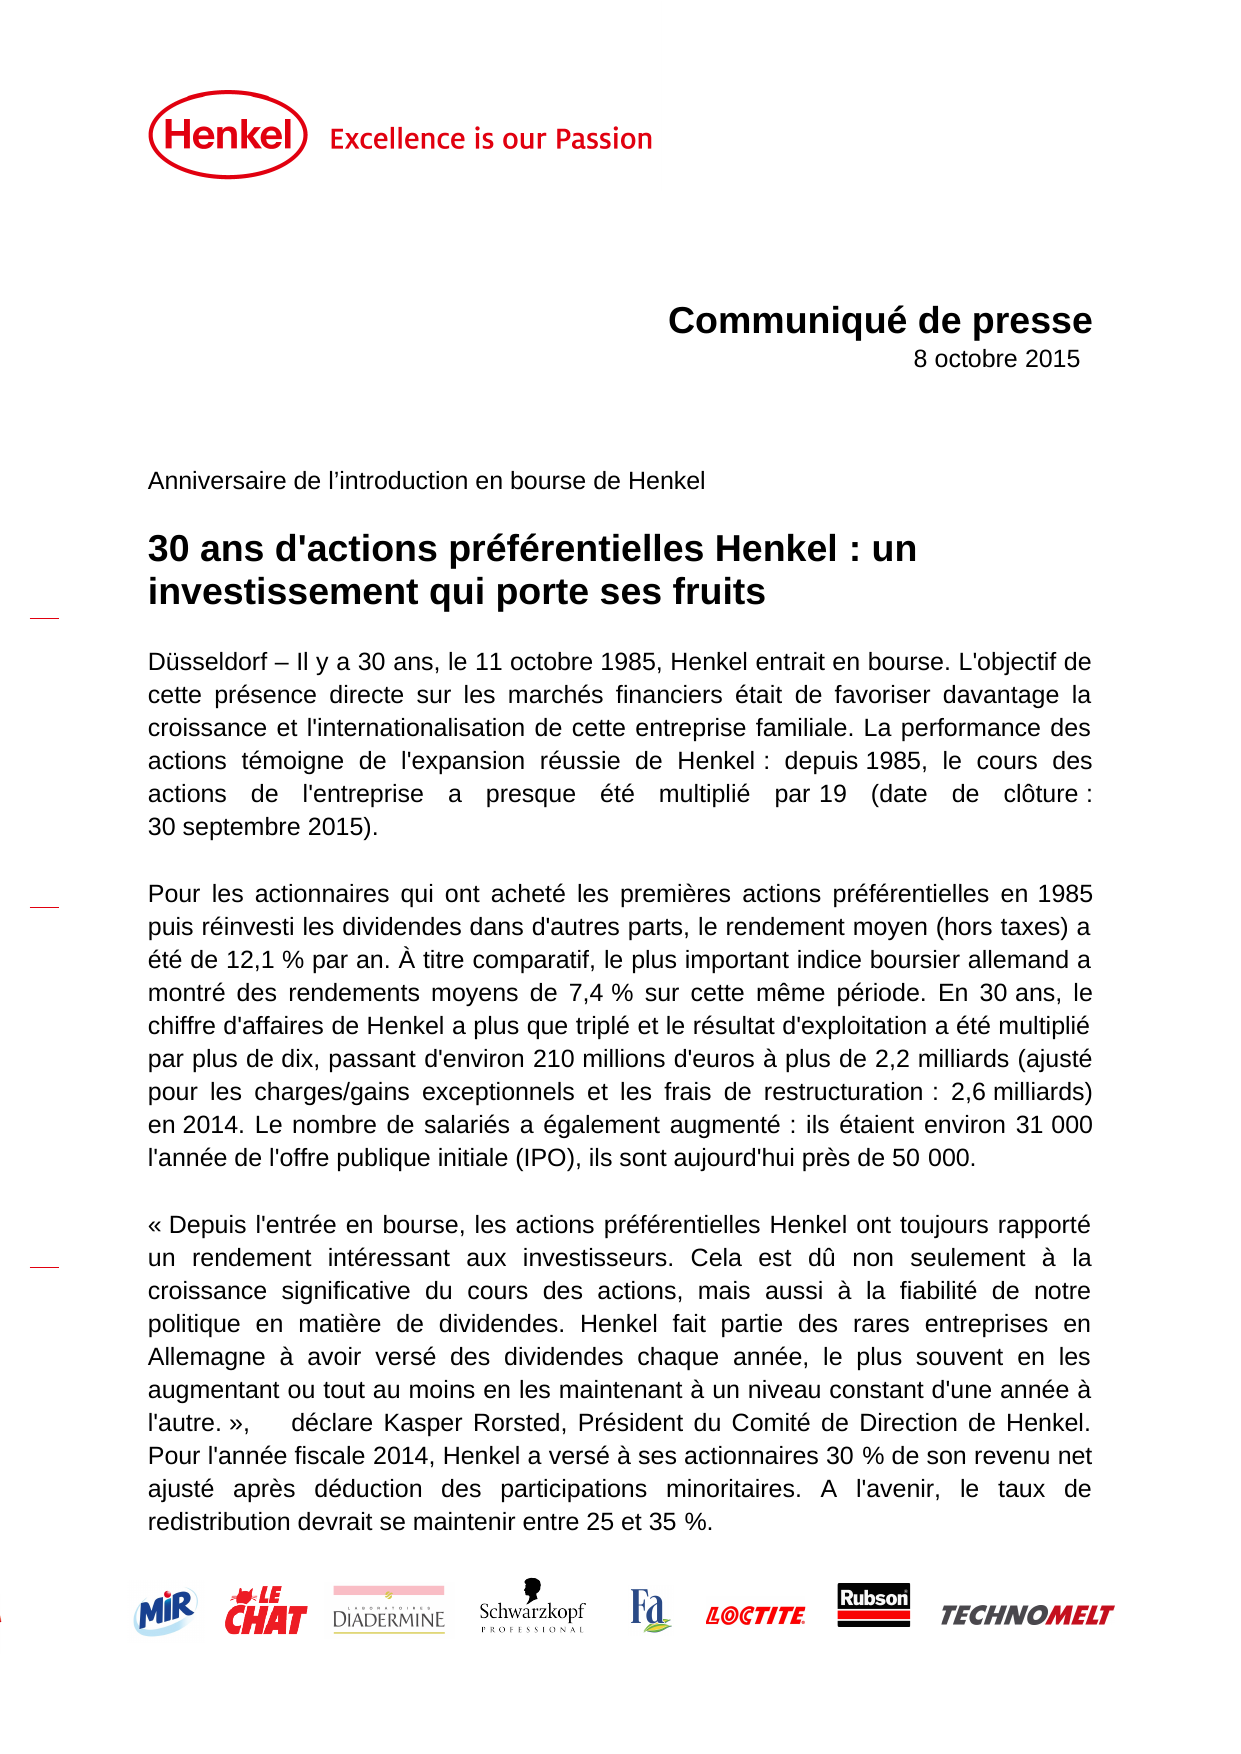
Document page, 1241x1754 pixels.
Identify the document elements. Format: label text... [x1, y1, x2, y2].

text Anniversaire de l’introduction en bourse de Henkel [148, 466, 1105, 495]
text 8 octobre 2015 [148, 344, 1105, 373]
subtitle 30 ans d'actions préférentielles Henkel : un investissement qui porte ses fruits [148, 526, 1017, 613]
picture [706, 1596, 806, 1628]
subtitle Communiqué de presse [0, 298, 1093, 342]
picture [479, 1577, 587, 1633]
text Düsseldorf – Il y a 30 ans, le 11 octobre 1985, Henkel entrait en bourse. L'objectif de cette présence directe sur les marchés financiers était de favoriser davantage la croissance et l'internationalisation de cette entreprise familiale. La performance des actions témoigne de l'expansion réussie de Henkel : depuis 1985, le cours des actions de l'entreprise a presque été multiplié par 19 (date de clôture : 30 septembre 2015). [148, 647, 1093, 841]
picture [323, 1582, 456, 1639]
text Pour les actionnaires qui ont acheté les premières actions préférentielles en 1985 puis réinvesti les dividendes dans d'autres parts, le rendement moyen (hors taxes) a été de 12,1 % par an. À titre comparatif, le plus important indice boursier allemand a montré des rendements moyens de 7,4 % sur cette même période. En 30 ans, le chiffre d'affaires de Henkel a plus que triplé et le résultat d'exploitation a été multiplié par plus de dix, passant d'environ 210 millions d'euros à plus de 2,2 milliards (ajusté pour les charges/gains exceptionnels et les frais de restructuration : 2,6 milliards) en 2014. Le nombre de salariés a également augmenté : ils étaient environ 31 000 l'année de l'offre publique initiale (IPO), ils sont aujourd'hui près de 50 000. [148, 879, 1093, 1172]
picture [837, 1583, 911, 1627]
picture [225, 1586, 308, 1636]
picture [627, 1585, 675, 1636]
picture [1, 1, 662, 191]
picture [127, 1580, 206, 1643]
picture [941, 1605, 1115, 1625]
text « Depuis l'entrée en bourse, les actions préférentielles Henkel ont toujours rapporté un rendement intéressant aux investisseurs. Cela est dû non seulement à la croissance significative du cours des actions, mais aussi à la fiabilité de notre politique en matière de dividendes. Henkel fait partie des rares entreprises en Allemagne à avoir versé des dividendes chaque année, le plus souvent en les augmentant ou tout au moins en les maintenant à un niveau constant d'une année à l'autre. », déclare Kasper Rorsted, Président du Comité de Direction de Henkel. Pour l'année fiscale 2014, Henkel a versé à ses actionnaires 30 % de son revenu net ajusté après déduction des participations minoritaires. A l'avenir, le taux de redistribution devrait se maintenir entre 25 et 35 %. [148, 1209, 1093, 1536]
